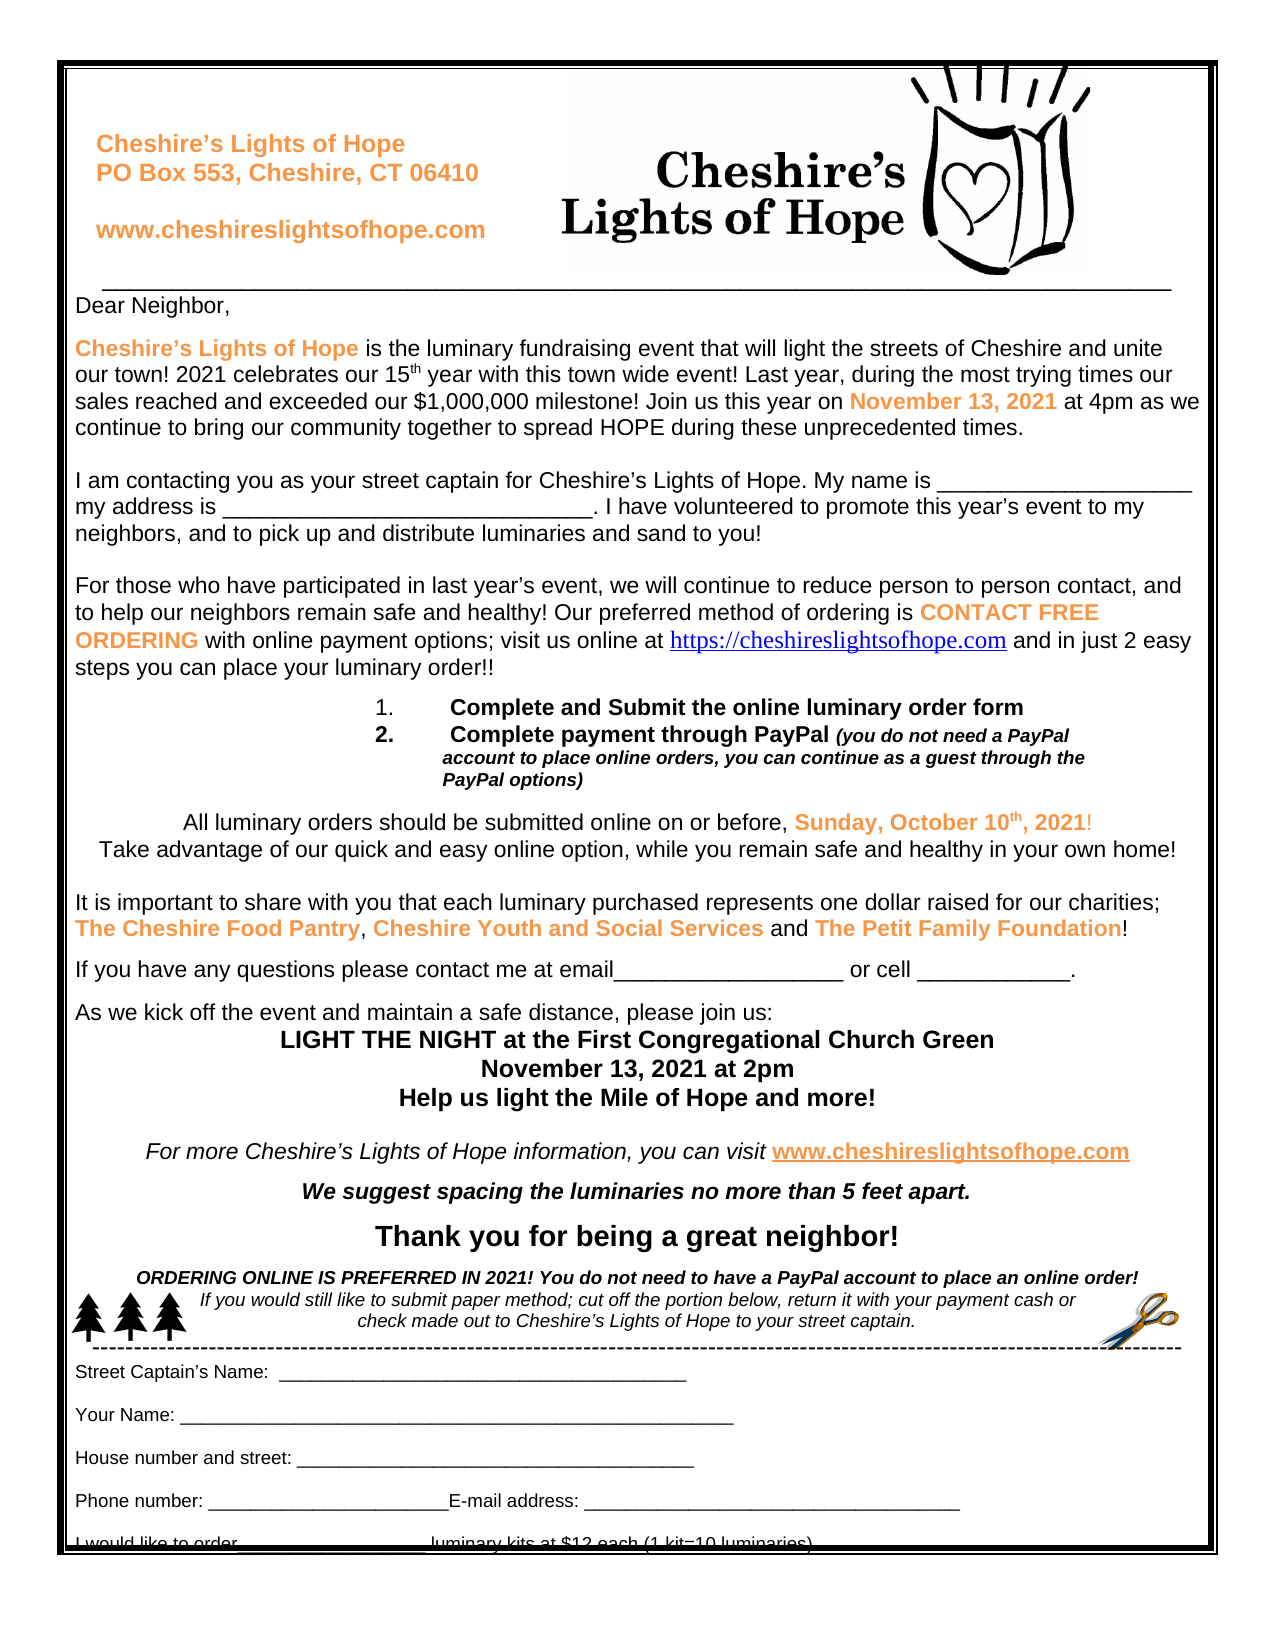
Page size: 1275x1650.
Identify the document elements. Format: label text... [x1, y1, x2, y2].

text Cheshire’s Lights of Hope is the luminary fundraising event that will light the streets of Cheshire and unite our town! 2021 celebrates our 15th year with this town wide event! Last year, during the most trying times our sales reached and exceeded our $1,000,000 milestone! Join us this year on November 13, 2021 at 4pm as we continue to bring our community together to spread HOPE during these unprecedented times. [75, 335, 1200, 440]
picture [67, 1292, 75, 1344]
text Street Captain’s Name: _______________________________________ [75, 1360, 1200, 1382]
picture [561, 186, 1091, 215]
text We suggest spacing the luminaries no more than 5 feet apart. [75, 1178, 1200, 1205]
text www.cheshireslightsofhope.com [75, 215, 1200, 244]
text LIGHT THE NIGHT at the First Congregational Church Green [75, 1025, 1200, 1054]
text If you have any questions please contact me at email__________________ or cell ____________. [75, 956, 1200, 982]
picture [561, 69, 1091, 129]
text ORDERING ONLINE IS PREFERRED IN 2021! You do not need to have a PayPal account to place an online order! [75, 1267, 1200, 1288]
text Help us light the Mile of Hope and more! [75, 1082, 1200, 1111]
text November 13, 2021 at 2pm [75, 1054, 1200, 1082]
text Dear Neighbor, [75, 292, 1200, 318]
text Take advantage of our quick and easy online option, while you remain safe and healthy in your own home! [75, 836, 1200, 862]
text _____________________________________________________________________________ [75, 263, 1200, 292]
text Phone number: _______________________E-mail address: ____________________________________ [75, 1490, 1200, 1511]
text House number and street: ______________________________________ [75, 1447, 1200, 1468]
text 2. Complete payment through PayPal (you do not need a PayPal [75, 721, 1200, 747]
text check made out to Cheshire’s Lights of Hope to your street captain. [75, 1310, 1200, 1332]
text As we kick off the event and maintain a safe distance, please join us: [75, 999, 1200, 1025]
text For more Cheshire’s Lights of Hope information, you can visit www.cheshireslightsofhope.com [75, 1138, 1200, 1164]
text I am contacting you as your street captain for Cheshire’s Lights of Hope. My name is ____________________ my address is _____________________________. I have volunteered to promote this year’s event to my neighbors, and to pick up and distribute luminaries and sand to you! [75, 467, 1200, 546]
text It is important to share with you that each luminary purchased represents one dollar raised for our charities; The Cheshire Food Pantry, Cheshire Youth and Social Services and The Petit Family Foundation! [75, 888, 1200, 941]
text Your Name: _____________________________________________________ [75, 1403, 1200, 1425]
text PO Box 553, Cheshire, CT 06410 [75, 158, 1200, 186]
picture [561, 244, 1091, 263]
text All luminary orders should be submitted online on or before, Sunday, October 10th, 2021! [75, 809, 1200, 836]
text PayPal options) [75, 769, 1200, 790]
text Thank you for being a great neighbor! [75, 1219, 1200, 1253]
text For those who have participated in last year’s event, we will continue to reduce person to person contact, and to help our neighbors remain safe and healthy! Our preferred method of ordering is CONTACT FREE ORDERING with online payment options; visit us online at https://cheshireslightsofhope.com and in just 2 easy steps you can place your luminary order!! [75, 572, 1200, 680]
text ----------------------------------------------------------------------------------------------------------------------------------- [75, 1332, 1200, 1360]
text Cheshire’s Lights of Hope [75, 129, 1200, 158]
text If you would still like to submit paper method; cut off the portion below, return it with your payment cash or [75, 1288, 1200, 1310]
text account to place online orders, you can continue as a guest through the [75, 747, 1200, 769]
text 1. Complete and Submit the online luminary order form [75, 694, 1200, 721]
